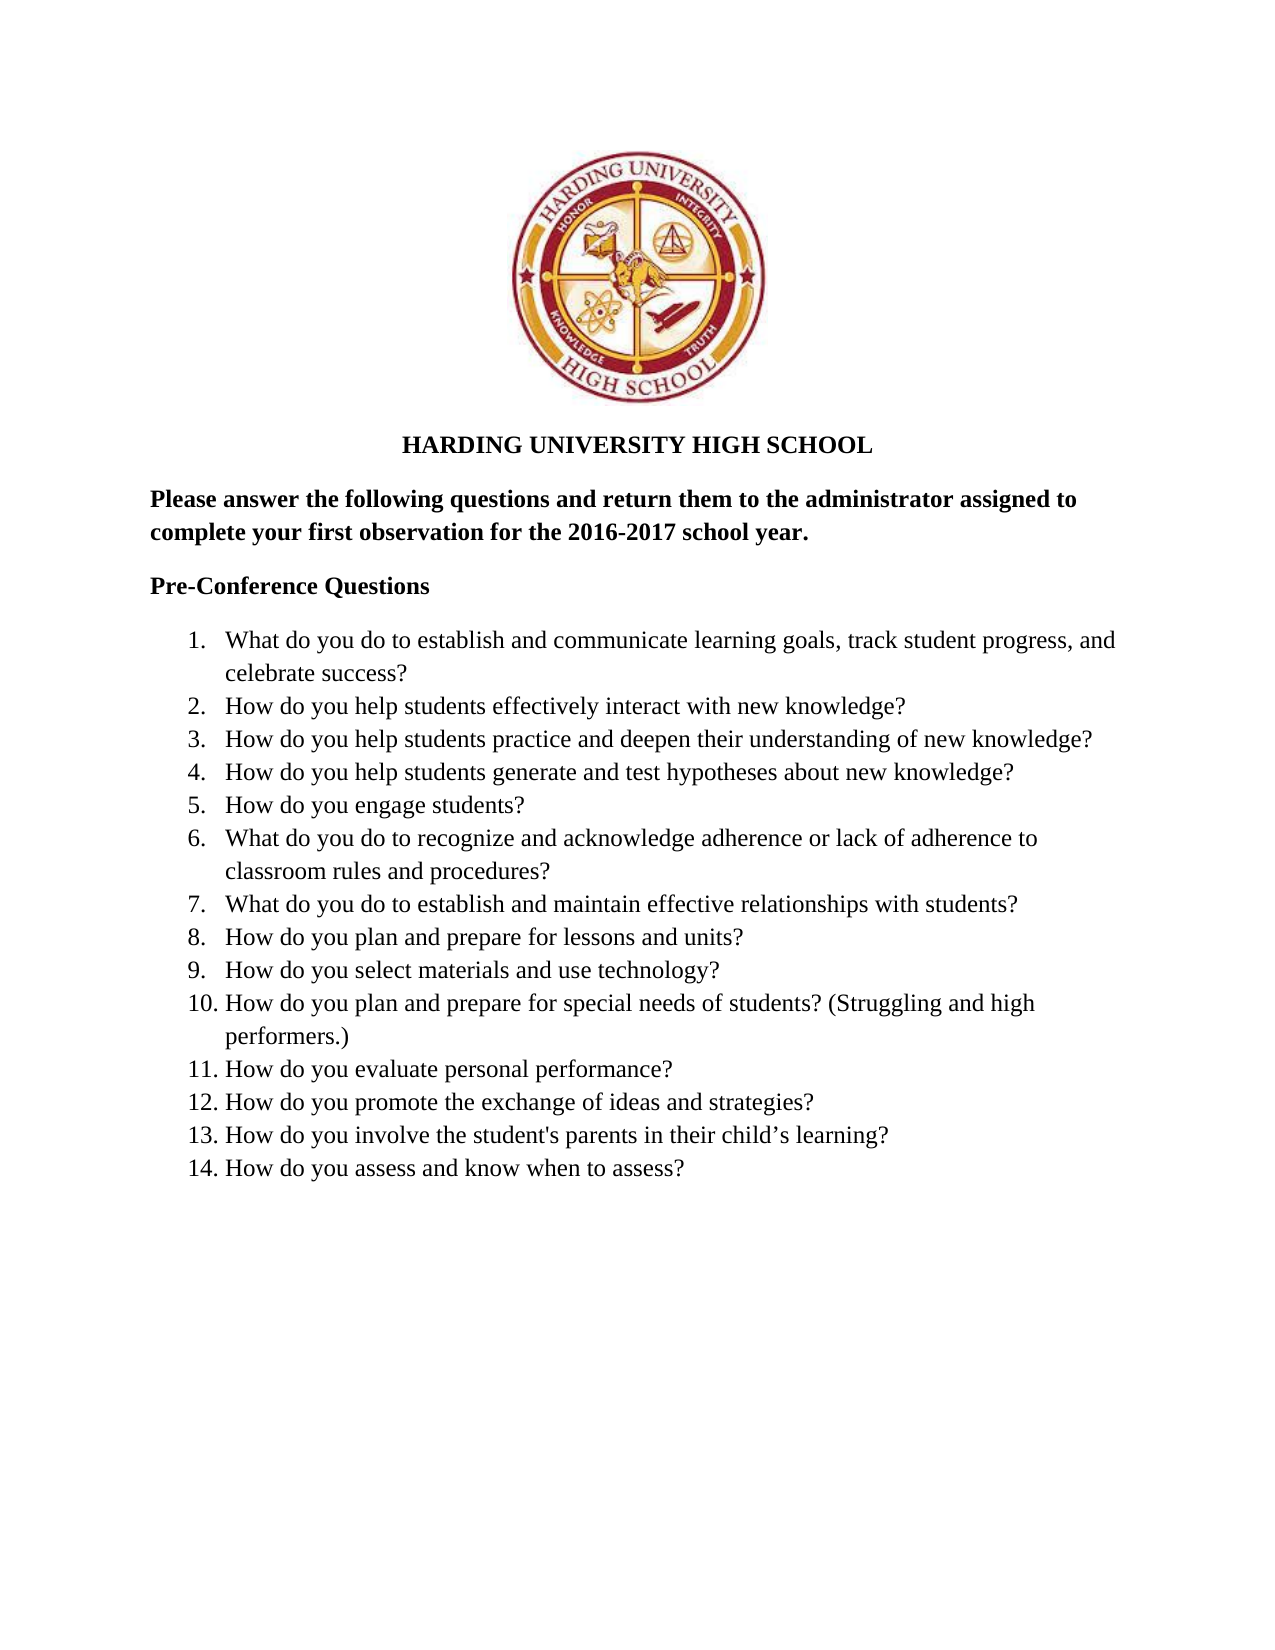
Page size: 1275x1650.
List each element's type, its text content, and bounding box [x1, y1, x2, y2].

list How do you assess and know when to assess? [187, 1153, 1125, 1182]
text Please answer the following questions and return them to the administrator assigned to complete your first observation for the 2016-2017 school year. [150, 484, 1125, 546]
list How do you plan and prepare for special needs of students? (Struggling and high performers.) [187, 988, 1125, 1050]
text HARDING UNIVERSITY HIGH SCHOOL [150, 431, 1125, 459]
list How do you help students generate and test hypotheses about new knowledge? [187, 757, 1125, 786]
list How do you help students practice and deepen their understanding of new knowledge? [187, 724, 1125, 753]
list How do you evaluate personal performance? [187, 1054, 1125, 1083]
list How do you select materials and use technology? [187, 955, 1125, 984]
list How do you promote the exchange of ideas and strategies? [187, 1087, 1125, 1116]
list How do you involve the student's parents in their child’s learning? [187, 1121, 1125, 1149]
list How do you engage students? [187, 790, 1125, 819]
list What do you do to establish and communicate learning goals, track student progress, and celebrate success? [187, 625, 1125, 687]
text Pre-Conference Questions [150, 571, 1125, 600]
picture [507, 150, 768, 406]
list How do you help students effectively interact with new knowledge? [187, 691, 1125, 720]
list What do you do to establish and maintain effective relationships with students? [187, 889, 1125, 918]
list How do you plan and prepare for lessons and units? [187, 922, 1125, 951]
list What do you do to recognize and acknowledge adherence or lack of adherence to classroom rules and procedures? [187, 823, 1125, 885]
